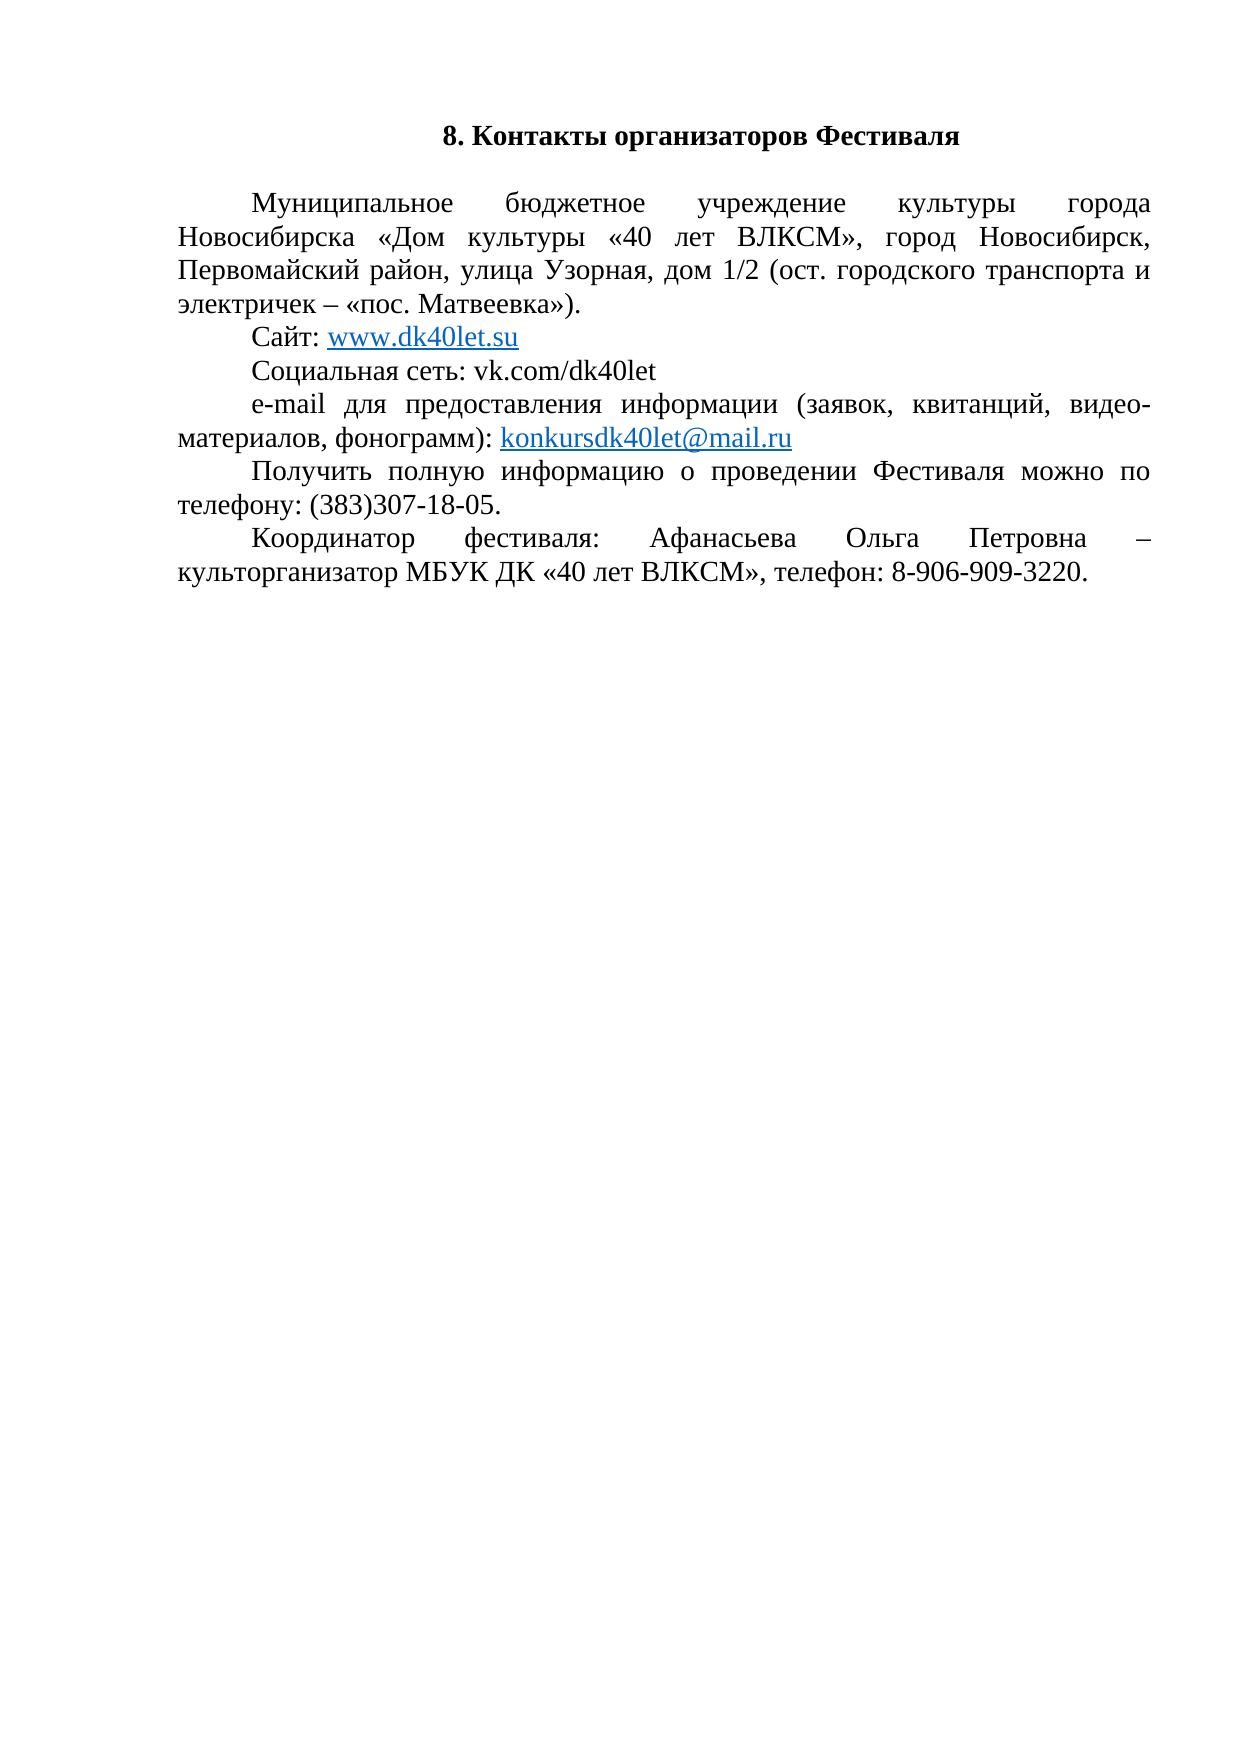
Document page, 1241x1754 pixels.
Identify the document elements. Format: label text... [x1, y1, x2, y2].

text e-mail для предоставления информации (заявок, квитанций, видео-материалов, фонограмм): konkursdk40let@mail.ru [177, 386, 1152, 453]
text Муниципальное бюджетное учреждение культуры города Новосибирска «Дом культуры «40 лет ВЛКСМ», город Новосибирск, Первомайский район, улица Узорная, дом 1/2 (ост. городского транспорта и электричек – «пос. Матвеевка»). [177, 185, 1152, 319]
text Координатор фестиваля: Афанасьева Ольга Петровна – культорганизатор МБУК ДК «40 лет ВЛКСМ», телефон: 8-906-909-3220. [177, 521, 1152, 588]
text Социальная сеть: vk.com/dk40let [177, 353, 1152, 386]
text 8. Контакты организаторов Фестиваля [177, 118, 1152, 152]
text Получить полную информацию о проведении Фестиваля можно по телефону: (383)307-18-05. [177, 453, 1152, 521]
text Сайт: www.dk40let.su [177, 319, 1152, 353]
